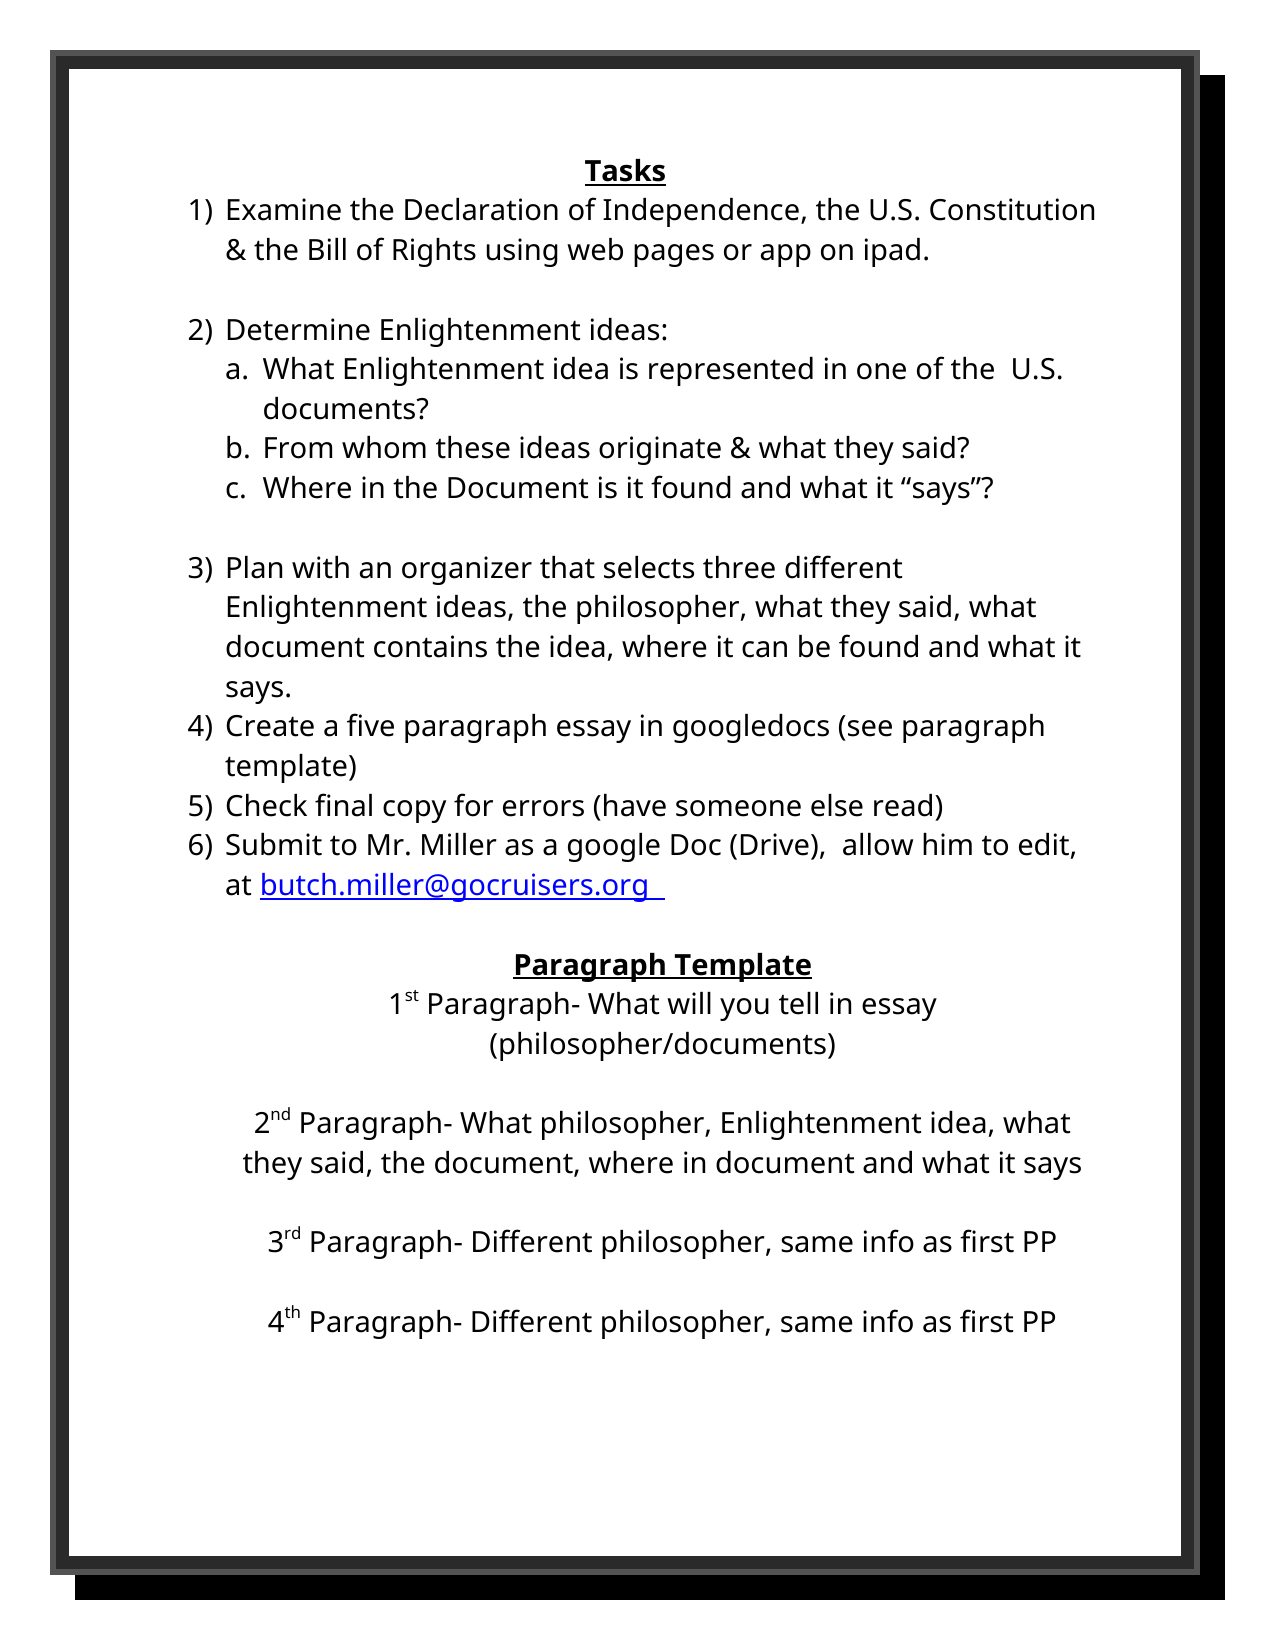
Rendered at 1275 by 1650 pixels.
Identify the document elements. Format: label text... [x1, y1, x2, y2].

list Plan with an organizer that selects three different Enlightenment ideas, the philosopher, what they said, what document contains the idea, where it can be found and what it says. [187, 547, 1100, 706]
list Submit to Mr. Miller as a google Doc (Drive), allow him to edit, at butch.miller@gocruisers.org [187, 825, 1100, 904]
list Where in the Document is it found and what it “says”? [225, 467, 1100, 507]
list 2nd Paragraph- What philosopher, Enlightenment idea, what they said, the document, where in document and what it says [225, 1102, 1100, 1182]
list 1st Paragraph- What will you tell in essay (philosopher/documents) [225, 983, 1100, 1063]
list Check final copy for errors (have someone else read) [187, 785, 1100, 825]
list Create a five paragraph essay in googledocs (see paragraph template) [187, 706, 1100, 785]
list Paragraph Template [225, 944, 1100, 983]
list 4th Paragraph- Different philosopher, same info as first PP [225, 1301, 1100, 1341]
list 3rd Paragraph- Different philosopher, same info as first PP [225, 1222, 1100, 1261]
list Determine Enlightenment ideas: [187, 309, 1100, 348]
text Tasks [150, 150, 1100, 190]
list Examine the Declaration of Independence, the U.S. Constitution & the Bill of Rights using web pages or app on ipad. [187, 190, 1100, 269]
list From whom these ideas originate & what they said? [225, 428, 1100, 467]
list What Enlightenment idea is represented in one of the U.S. documents? [225, 348, 1100, 428]
